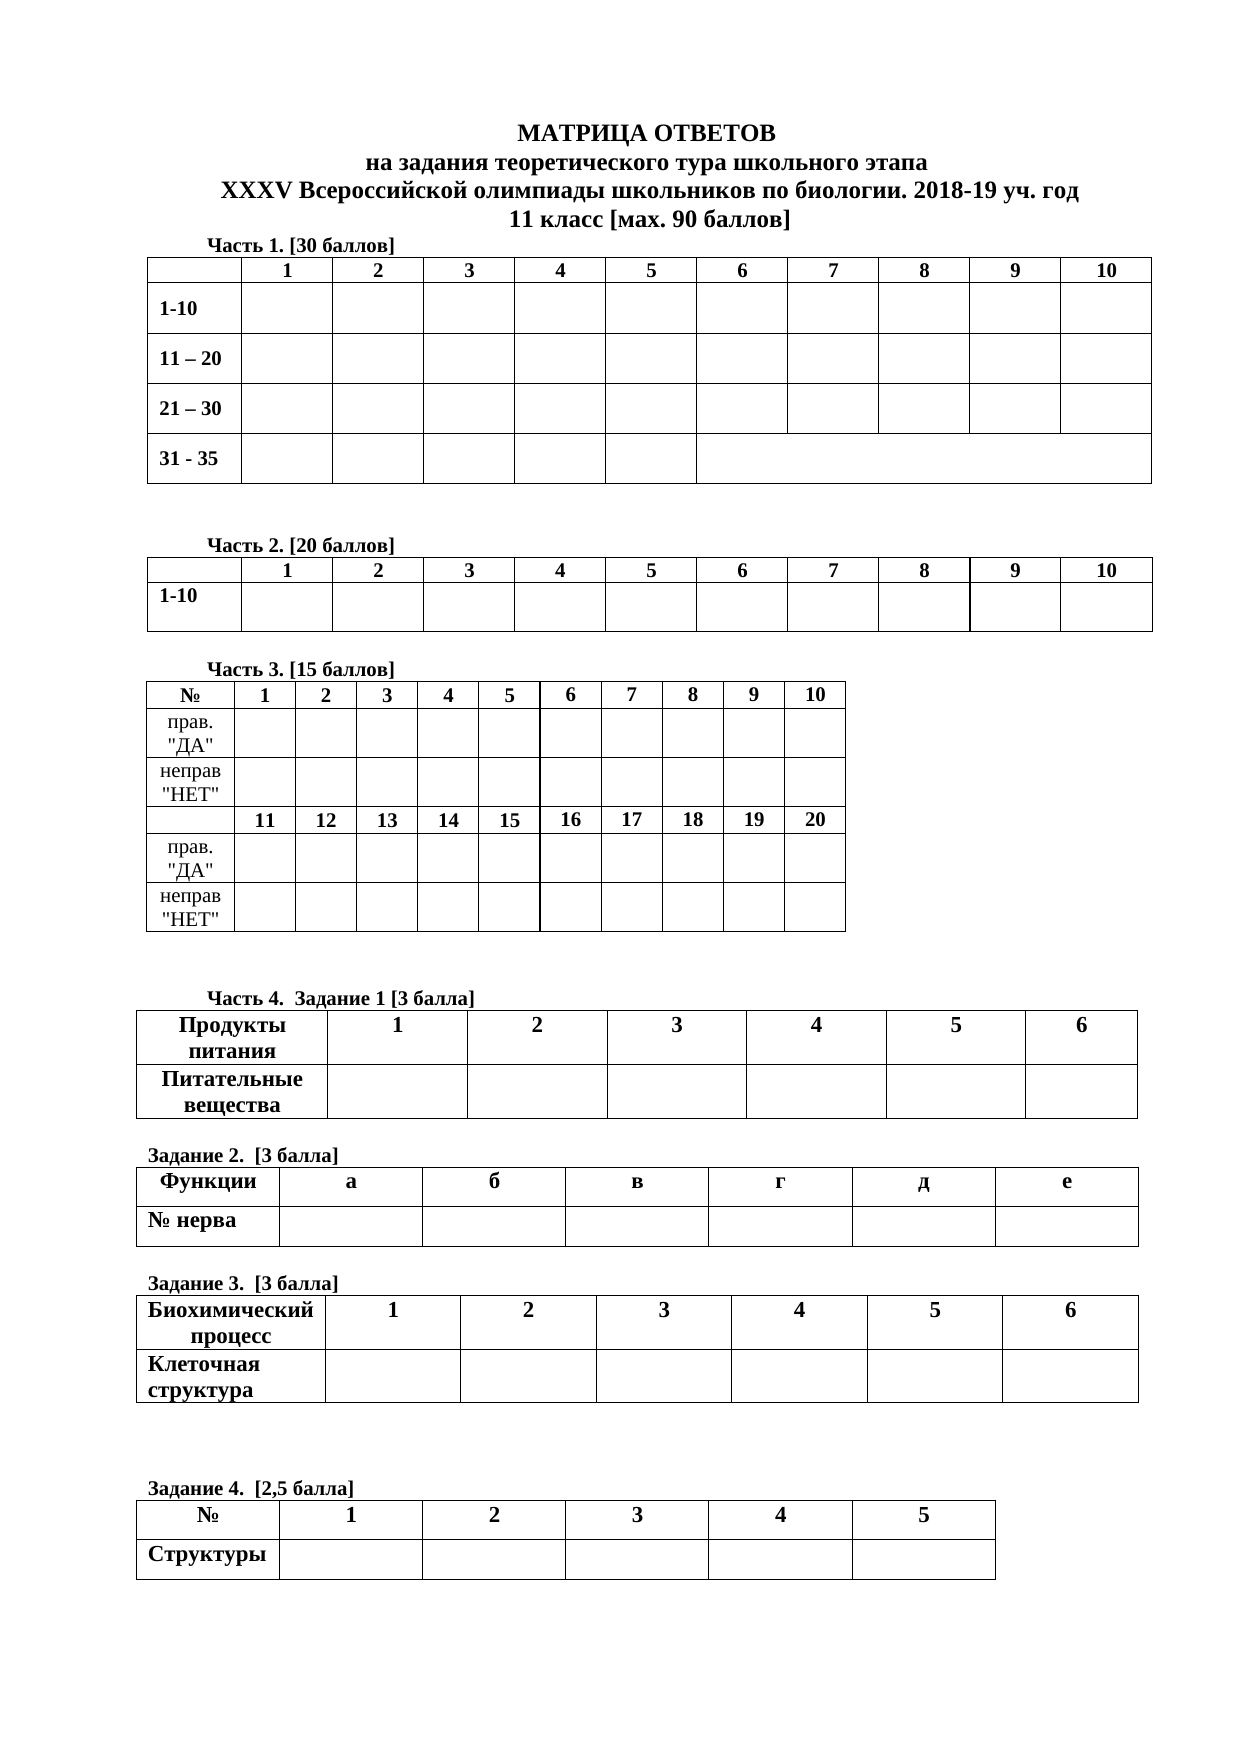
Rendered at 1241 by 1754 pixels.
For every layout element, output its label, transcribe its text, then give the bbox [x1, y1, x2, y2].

table_cell [724, 758, 784, 806]
table_cell прав. "ДА" [147, 834, 234, 882]
table_header [148, 558, 241, 582]
table_cell [418, 709, 478, 757]
table_cell 11 – 20 [148, 334, 241, 382]
table_cell [242, 283, 332, 332]
table_header 9 [724, 682, 784, 708]
table_cell [788, 384, 878, 433]
table_cell [879, 334, 969, 382]
table_cell [602, 834, 662, 882]
table_header 2 [333, 558, 423, 582]
table_header 3 [424, 558, 514, 582]
table_cell 1-10 [148, 583, 241, 631]
table_cell [357, 883, 417, 931]
text Матрица ответов на задания теоретического тура школьного этапа XXХV Всероссийской олимпиады школьников по биологии. 2018-19 уч. год 11 класс [мах. 90 баллов] [148, 118, 1152, 233]
table_cell [724, 883, 784, 931]
table_cell [853, 1207, 995, 1246]
table_header 4 [418, 682, 478, 708]
table_cell [235, 883, 295, 931]
table_header 9 [971, 558, 1060, 582]
table_cell 16 [541, 807, 601, 833]
table_cell [296, 709, 356, 757]
table_header 5 [868, 1296, 1002, 1348]
text Задание 4. [2,5 балла] [148, 1476, 1152, 1499]
table_header 1 [235, 682, 295, 708]
table_cell [296, 883, 356, 931]
table_cell [606, 334, 696, 382]
table_cell [515, 583, 605, 631]
table_header 3 [566, 1501, 708, 1538]
table_header 2 [296, 682, 356, 708]
table_header 10 [1061, 558, 1152, 582]
table_header 9 [970, 258, 1060, 282]
table_cell [606, 384, 696, 433]
table_cell [424, 283, 514, 332]
table_header 3 [357, 682, 417, 708]
table_cell 14 [418, 807, 478, 833]
table_header 4 [747, 1011, 886, 1064]
table_cell [541, 834, 601, 882]
table_cell [468, 1065, 607, 1117]
table_cell [242, 434, 332, 483]
table_cell [515, 334, 605, 382]
table_header 6 [697, 558, 787, 582]
table_cell [418, 834, 478, 882]
table_header 1 [242, 558, 332, 582]
table_cell [515, 283, 605, 332]
table_cell [970, 283, 1060, 332]
table_header Биохимический процесс [137, 1296, 325, 1348]
table_header 3 [424, 258, 514, 282]
table_cell [1061, 583, 1152, 631]
table_cell [357, 709, 417, 757]
table_cell 19 [724, 807, 784, 833]
table_cell [697, 384, 787, 433]
table_cell [333, 434, 423, 483]
table_header 5 [606, 558, 696, 582]
table_cell [541, 709, 601, 757]
table_cell [242, 583, 332, 631]
table_cell [566, 1207, 708, 1246]
table_cell [709, 1207, 852, 1246]
table_header 6 [697, 258, 787, 282]
table_header а [280, 1168, 422, 1206]
table_cell [333, 334, 423, 382]
table_cell [606, 283, 696, 332]
table_cell [424, 583, 514, 631]
table_cell [1026, 1065, 1137, 1117]
table_cell № нерва [137, 1207, 279, 1246]
table_cell [663, 709, 723, 757]
table_cell [515, 384, 605, 433]
table_header 5 [853, 1501, 995, 1538]
table_header 7 [788, 258, 878, 282]
table_header Продукты питания [137, 1011, 327, 1064]
table_header 2 [461, 1296, 596, 1348]
table_cell [724, 709, 784, 757]
table_header 7 [602, 682, 662, 708]
table_header 8 [663, 682, 723, 708]
table_cell [608, 1065, 746, 1117]
table_cell Клеточная структура [137, 1350, 325, 1402]
table_cell 17 [602, 807, 662, 833]
table_cell [697, 283, 787, 332]
text Часть 4. Задание 1 [3 балла] [148, 986, 1152, 1010]
table_cell [602, 758, 662, 806]
table_cell [424, 384, 514, 433]
table_header 3 [608, 1011, 746, 1064]
table_header 1 [280, 1501, 422, 1538]
table_header 10 [785, 682, 845, 708]
table_cell [785, 834, 845, 882]
table_cell [424, 334, 514, 382]
table_header 10 [1061, 258, 1151, 282]
table_cell [541, 758, 601, 806]
table_header 8 [879, 558, 969, 582]
table_cell [785, 758, 845, 806]
table_cell [1003, 1350, 1138, 1402]
table_cell [461, 1350, 596, 1402]
table_cell [479, 758, 539, 806]
table_cell [697, 334, 787, 382]
table_header 4 [709, 1501, 852, 1538]
table_cell 18 [663, 807, 723, 833]
table_cell [333, 583, 423, 631]
table_cell 31 - 35 [148, 434, 241, 483]
table_cell [785, 883, 845, 931]
table_cell [971, 583, 1060, 631]
table_header г [709, 1168, 852, 1206]
table_cell [606, 583, 696, 631]
table_cell [602, 883, 662, 931]
table_cell [970, 334, 1060, 382]
text Часть 3. [15 баллов] [148, 657, 1152, 681]
table_cell [357, 834, 417, 882]
table_cell [697, 434, 1151, 483]
table_cell [326, 1350, 460, 1402]
table_header 1 [328, 1011, 467, 1064]
table_cell [242, 384, 332, 433]
table_cell [697, 583, 787, 631]
text Часть 2. [20 баллов] [148, 533, 1152, 557]
table_cell 1-10 [148, 283, 241, 332]
table_cell [1061, 384, 1151, 433]
table_cell 20 [785, 807, 845, 833]
table_cell [235, 834, 295, 882]
table_cell [785, 709, 845, 757]
table_header 4 [515, 258, 605, 282]
table_header б [423, 1168, 565, 1206]
table_cell [280, 1207, 422, 1246]
table_header в [566, 1168, 708, 1206]
table_cell [663, 834, 723, 882]
table_cell [996, 1207, 1138, 1246]
table_header 4 [732, 1296, 867, 1348]
table_header 6 [1026, 1011, 1137, 1064]
table_cell 15 [479, 807, 539, 833]
table_cell 12 [296, 807, 356, 833]
table_header 2 [333, 258, 423, 282]
table_cell неправ "НЕТ" [147, 758, 234, 806]
table_header 1 [242, 258, 332, 282]
table_cell [788, 334, 878, 382]
table_cell [597, 1350, 731, 1402]
table_cell [479, 883, 539, 931]
table_cell [1061, 283, 1151, 332]
table_header 4 [515, 558, 605, 582]
table_cell [357, 758, 417, 806]
table_cell [328, 1065, 467, 1117]
table_cell [879, 283, 969, 332]
table_cell Питательные вещества [137, 1065, 327, 1117]
table_cell [418, 883, 478, 931]
table_cell [242, 334, 332, 382]
table_cell [747, 1065, 886, 1117]
table_cell [606, 434, 696, 483]
table_cell [732, 1350, 867, 1402]
table_cell [970, 384, 1060, 433]
table_cell [663, 883, 723, 931]
table_cell [418, 758, 478, 806]
table_header 2 [423, 1501, 565, 1538]
table_cell [724, 834, 784, 882]
table_cell [788, 283, 878, 332]
table_header № [137, 1501, 279, 1538]
text Часть 1. [30 баллов] [148, 233, 1152, 257]
table_cell [280, 1540, 422, 1579]
text Задание 2. [3 балла] [148, 1142, 1152, 1167]
table_header 5 [606, 258, 696, 282]
table_cell [541, 883, 601, 931]
table_header 5 [479, 682, 539, 708]
table_cell [602, 709, 662, 757]
table_header 2 [468, 1011, 607, 1064]
table_cell [423, 1207, 565, 1246]
table_header [148, 258, 241, 282]
table_cell [887, 1065, 1025, 1117]
table_header 8 [879, 258, 969, 282]
table_cell неправ "НЕТ" [147, 883, 234, 931]
table_cell 13 [357, 807, 417, 833]
table_cell [515, 434, 605, 483]
table_header е [996, 1168, 1138, 1206]
table_cell [479, 709, 539, 757]
table_cell [566, 1540, 708, 1579]
table_header 1 [326, 1296, 460, 1348]
table_cell [424, 434, 514, 483]
table_cell [709, 1540, 852, 1579]
table_cell [663, 758, 723, 806]
table_cell [879, 583, 969, 631]
table_cell [788, 583, 878, 631]
table_header 3 [597, 1296, 731, 1348]
table_cell [479, 834, 539, 882]
table_header д [853, 1168, 995, 1206]
table_cell [1061, 334, 1151, 382]
table_cell [235, 709, 295, 757]
table_cell прав. "ДА" [147, 709, 234, 757]
table_header 6 [541, 682, 601, 708]
table_header № [147, 682, 234, 708]
table_header 5 [887, 1011, 1025, 1064]
table_cell Структуры [137, 1540, 279, 1579]
table_cell [333, 283, 423, 332]
table_header Функции [137, 1168, 279, 1206]
table_cell 11 [235, 807, 295, 833]
table_cell 21 – 30 [148, 384, 241, 433]
table_cell [333, 384, 423, 433]
text Задание 3. [3 балла] [148, 1271, 1152, 1295]
table_cell [296, 758, 356, 806]
table_cell [853, 1540, 995, 1579]
table_cell [879, 384, 969, 433]
table_cell [235, 758, 295, 806]
table_header 7 [788, 558, 878, 582]
table_cell [296, 834, 356, 882]
table_cell [147, 807, 234, 833]
table_header 6 [1003, 1296, 1138, 1348]
table_cell [868, 1350, 1002, 1402]
table_cell [423, 1540, 565, 1579]
